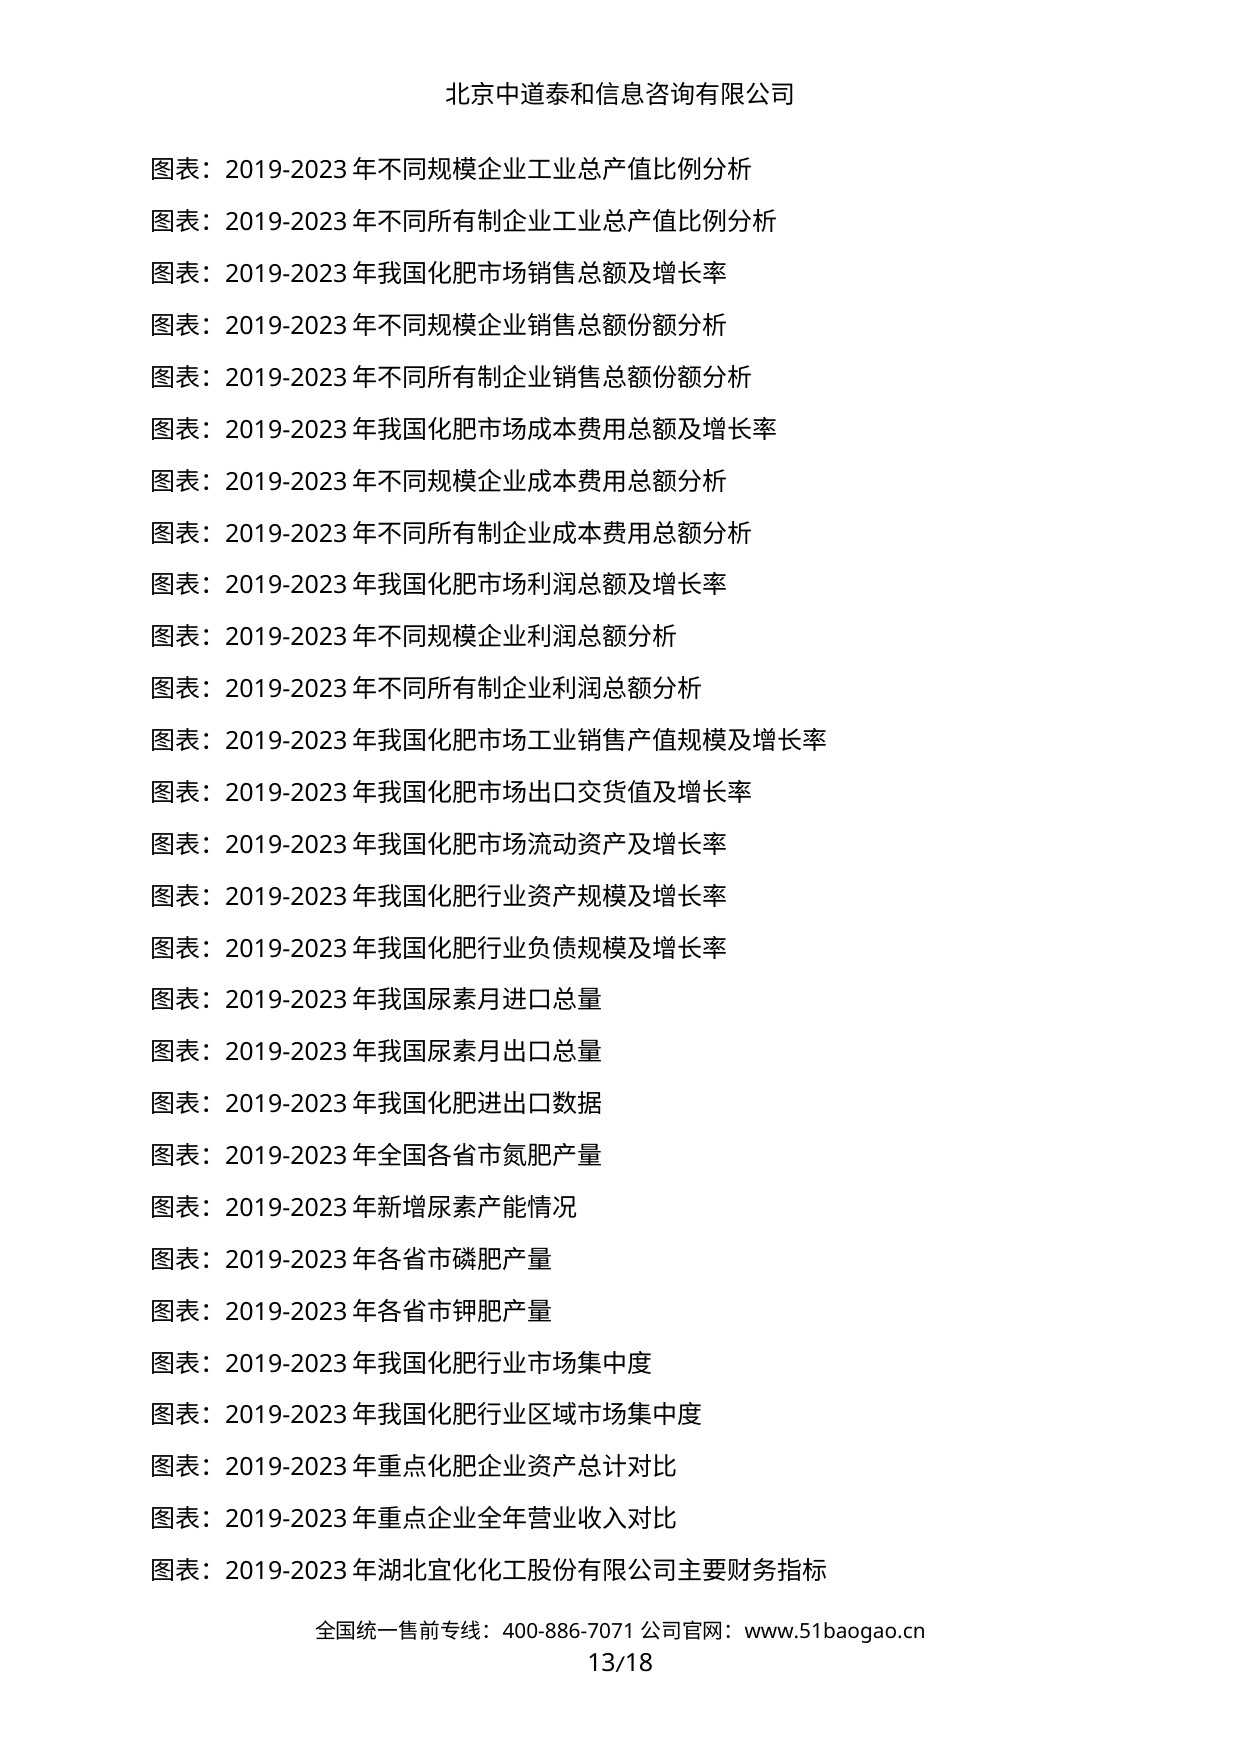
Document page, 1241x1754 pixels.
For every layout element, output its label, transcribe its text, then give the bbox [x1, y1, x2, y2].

text 图表：2019-2023年我国化肥行业负债规模及增长率 [150, 928, 1090, 964]
text 图表：2019-2023年不同所有制企业销售总额份额分析 [150, 357, 1090, 394]
text 图表：2019-2023年不同所有制企业工业总产值比例分析 [150, 202, 1090, 238]
text 图表：2019-2023年不同规模企业成本费用总额分析 [150, 461, 1090, 497]
text 图表：2019-2023年我国化肥行业资产规模及增长率 [150, 876, 1090, 912]
text 图表：2019-2023年我国化肥行业市场集中度 [150, 1343, 1090, 1379]
text 图表：2019-2023年湖北宜化化工股份有限公司主要财务指标 [150, 1551, 1090, 1587]
text 图表：2019-2023年我国尿素月出口总量 [150, 1032, 1090, 1068]
text 图表：2019-2023年我国化肥进出口数据 [150, 1084, 1090, 1120]
text 图表：2019-2023年我国尿素月进口总量 [150, 980, 1090, 1016]
text 图表：2019-2023年重点化肥企业资产总计对比 [150, 1447, 1090, 1483]
text 图表：2019-2023年不同所有制企业利润总额分析 [150, 669, 1090, 705]
text 图表：2019-2023年重点企业全年营业收入对比 [150, 1499, 1090, 1535]
text 图表：2019-2023年不同规模企业销售总额份额分析 [150, 306, 1090, 342]
text 图表：2019-2023年各省市磷肥产量 [150, 1239, 1090, 1276]
text 图表：2019-2023年不同规模企业利润总额分析 [150, 617, 1090, 653]
text 图表：2019-2023年我国化肥市场工业销售产值规模及增长率 [150, 721, 1090, 757]
text 图表：2019-2023年新增尿素产能情况 [150, 1187, 1090, 1224]
text 图表：2019-2023年全国各省市氮肥产量 [150, 1136, 1090, 1172]
text 图表：2019-2023年我国化肥市场利润总额及增长率 [150, 565, 1090, 601]
text 图表：2019-2023年我国化肥市场出口交货值及增长率 [150, 772, 1090, 809]
text 图表：2019-2023年我国化肥市场成本费用总额及增长率 [150, 409, 1090, 446]
text 图表：2019-2023年我国化肥市场销售总额及增长率 [150, 254, 1090, 290]
text 图表：2019-2023年我国化肥行业区域市场集中度 [150, 1395, 1090, 1431]
text 图表：2019-2023年各省市钾肥产量 [150, 1291, 1090, 1327]
text 图表：2019-2023年不同规模企业工业总产值比例分析 [150, 150, 1090, 186]
text 图表：2019-2023年不同所有制企业成本费用总额分析 [150, 513, 1090, 549]
text 图表：2019-2023年我国化肥市场流动资产及增长率 [150, 824, 1090, 861]
